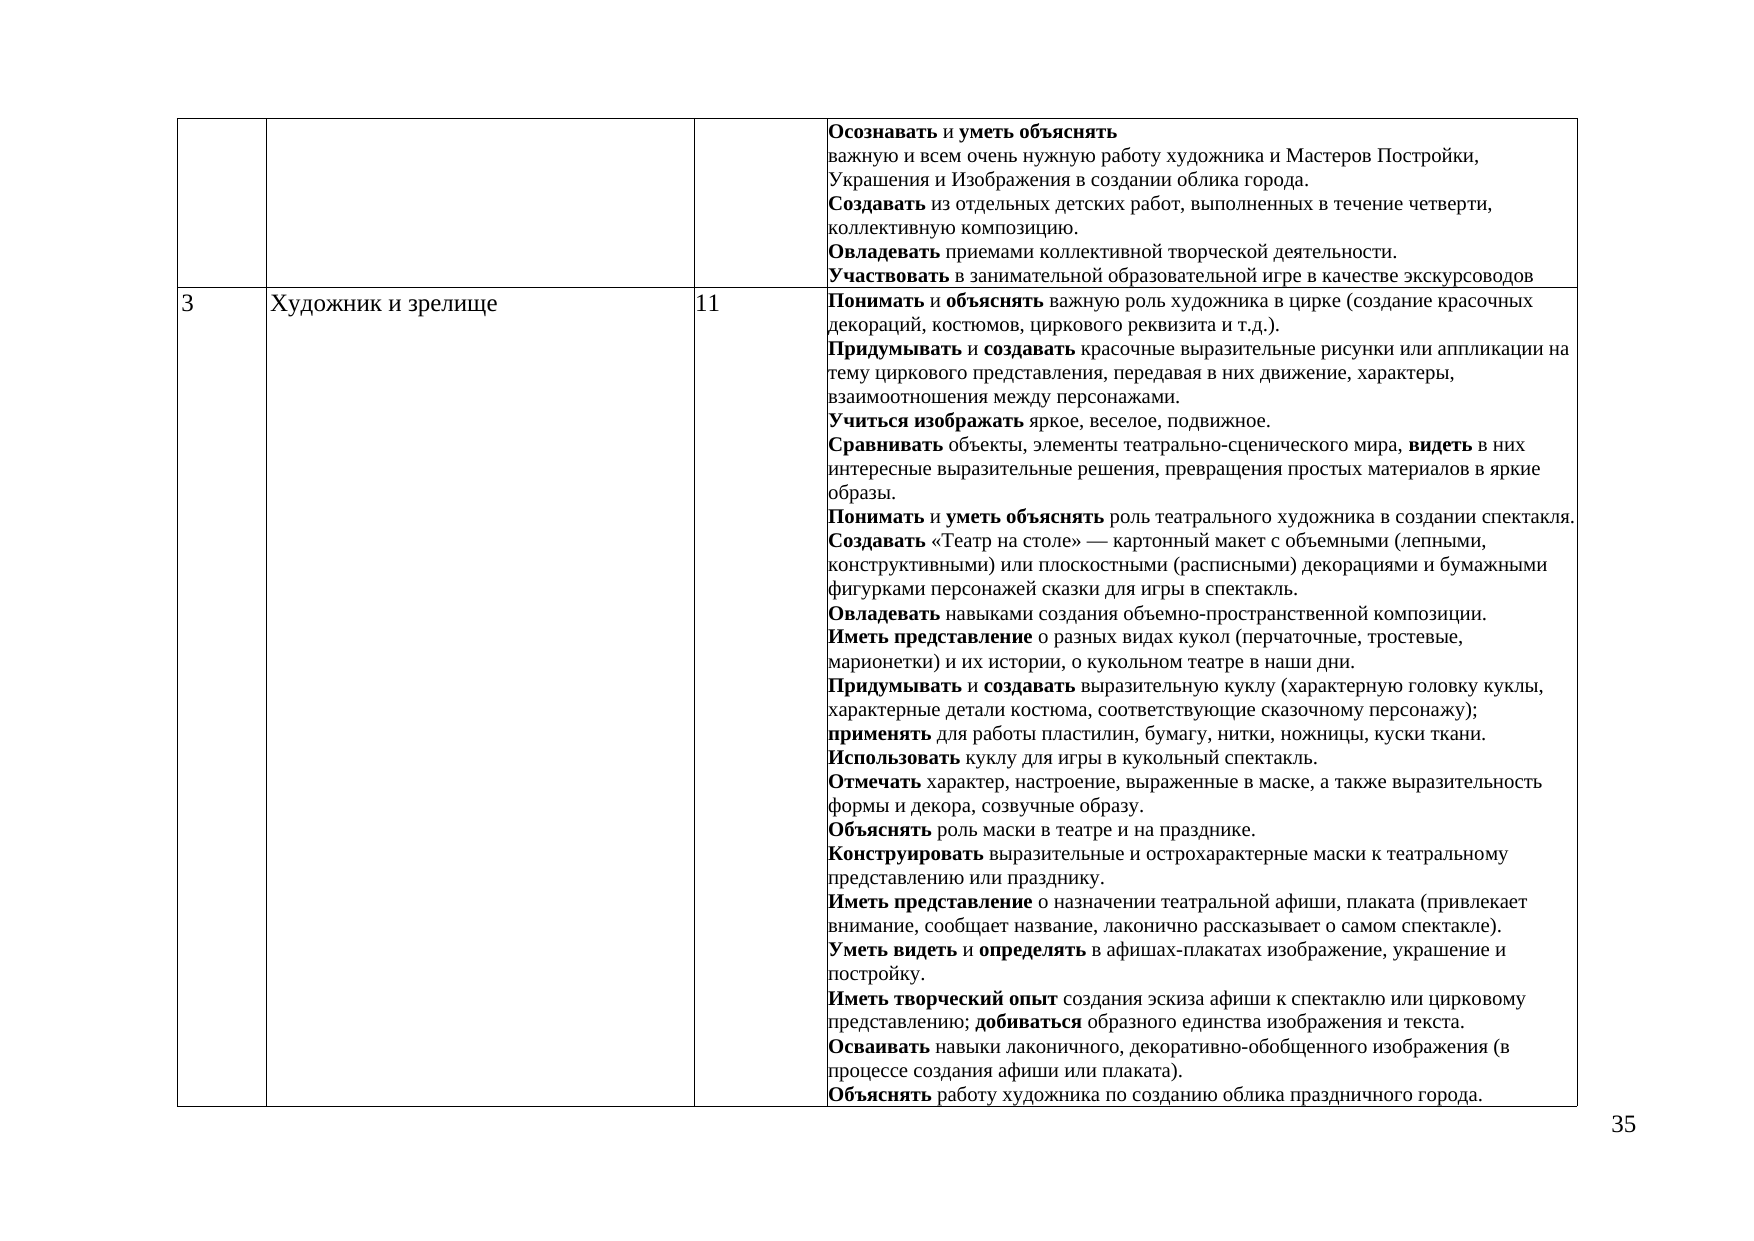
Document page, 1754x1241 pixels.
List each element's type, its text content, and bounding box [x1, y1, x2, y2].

table_cell 11 [695, 288, 827, 1106]
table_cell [267, 119, 694, 287]
table_cell 3 [178, 288, 266, 1106]
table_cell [828, 288, 1577, 1106]
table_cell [828, 119, 1577, 287]
table_cell 7 [695, 119, 827, 287]
table_cell Художник и зрелище [267, 288, 694, 1106]
table_cell 2 [178, 119, 266, 287]
